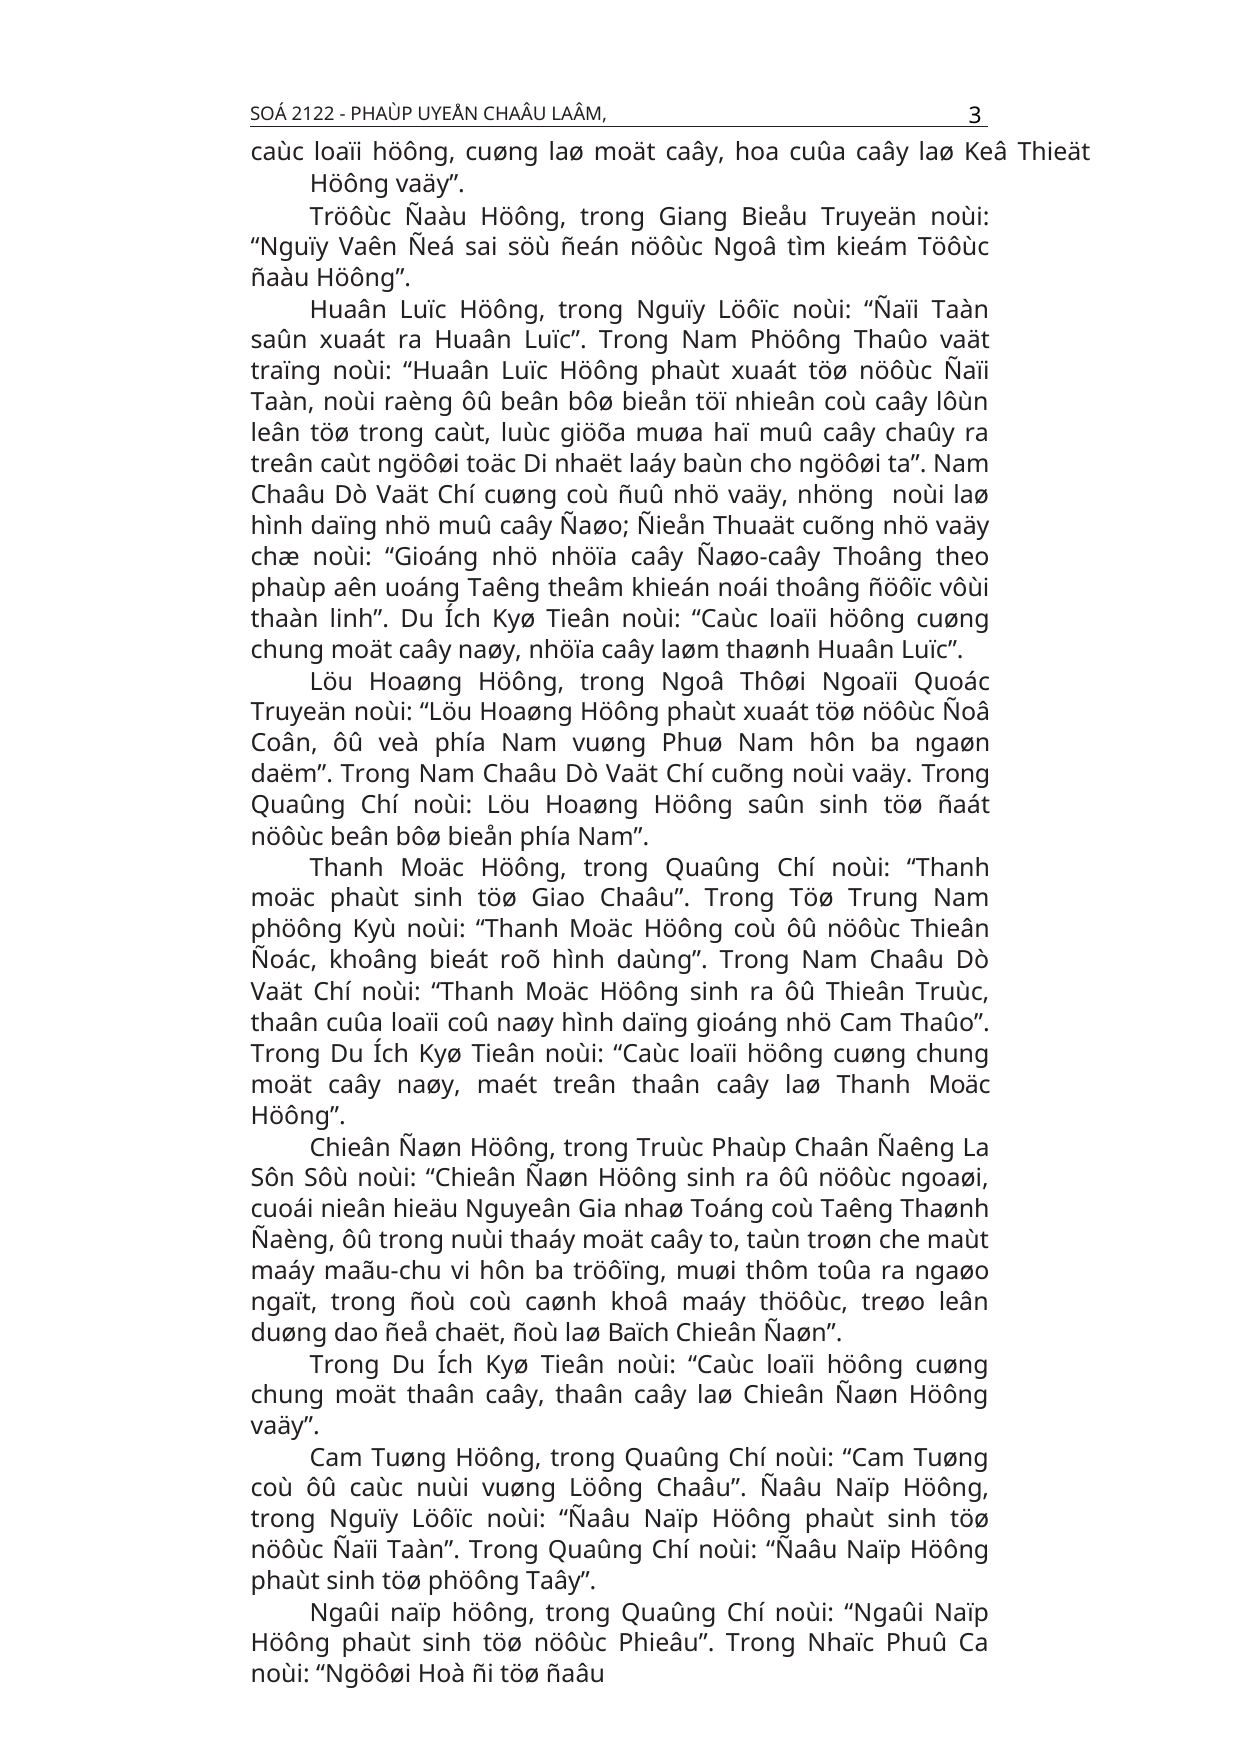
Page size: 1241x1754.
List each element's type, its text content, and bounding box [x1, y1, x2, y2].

text Huaân Luïc Höông, trong Nguïy Löôïc noùi: “Ñaïi Taàn saûn xuaát ra Huaân Luïc”. Trong Nam Phöông Thaûo vaät traïng noùi: “Huaân Luïc Höông phaùt xuaát töø nöôùc Ñaïi Taàn, noùi raèng ôû beân bôø bieån töï nhieân coù caây lôùn leân töø trong caùt, luùc giöõa muøa haï muû caây chaûy ra treân caùt ngöôøi toäc Di nhaët laáy baùn cho ngöôøi ta”. Nam Chaâu Dò Vaät Chí cuøng coù ñuû nhö vaäy, nhöng noùi laø hình daïng nhö muû caây Ñaøo; Ñieån Thuaät cuõng nhö vaäy chæ noùi: “Gioáng nhö nhöïa caây Ñaøo-caây Thoâng theo phaùp aên uoáng Taêng theâm khieán noái thoâng ñöôïc vôùi thaàn linh”. Du Ích Kyø Tieân noùi: “Caùc loaïi höông cuøng chung moät caây naøy, nhöïa caây laøm thaønh Huaân Luïc”. [250, 294, 990, 666]
text Tröôùc Ñaàu Höông, trong Giang Bieåu Truyeän noùi: “Nguïy Vaên Ñeá sai söù ñeán nöôùc Ngoâ tìm kieám Töôùc ñaàu Höông”. [250, 201, 990, 294]
text Ngaûi naïp höông, trong Quaûng Chí noùi: “Ngaûi Naïp Höông phaùt sinh töø nöôùc Phieâu”. Trong Nhaïc Phuû Ca noùi: “Ngöôøi Hoà ñi töø ñaâu [250, 1597, 990, 1690]
text Cam Tuøng Höông, trong Quaûng Chí noùi: “Cam Tuøng coù ôû caùc nuùi vuøng Löông Chaâu”. Ñaâu Naïp Höông, trong Nguïy Löôïc noùi: “Ñaâu Naïp Höông phaùt sinh töø nöôùc Ñaïi Taàn”. Trong Quaûng Chí noùi: “Ñaâu Naïp Höông phaùt sinh töø phöông Taây”. [250, 1442, 990, 1597]
text Thanh Moäc Höông, trong Quaûng Chí noùi: “Thanh moäc phaùt sinh töø Giao Chaâu”. Trong Töø Trung Nam phöông Kyù noùi: “Thanh Moäc Höông coù ôû nöôùc Thieân Ñoác, khoâng bieát roõ hình daùng”. Trong Nam Chaâu Dò Vaät Chí noùi: “Thanh Moäc Höông sinh ra ôû Thieân Truùc, thaân cuûa loaïi coû naøy hình daïng gioáng nhö Cam Thaûo”. Trong Du Ích Kyø Tieân noùi: “Caùc loaïi höông cuøng chung moät caây naøy, maét treân thaân caây laø Thanh Moäc Höông”. [250, 852, 990, 1131]
text caùc loaïi höông, cuøng laø moät caây, hoa cuûa caây laø Keâ Thieät Höông vaäy”. [250, 134, 1092, 199]
text Löu Hoaøng Höông, trong Ngoâ Thôøi Ngoaïi Quoác Truyeän noùi: “Löu Hoaøng Höông phaùt xuaát töø nöôùc Ñoâ Coân, ôû veà phía Nam vuøng Phuø Nam hôn ba ngaøn daëm”. Trong Nam Chaâu Dò Vaät Chí cuõng noùi vaäy. Trong Quaûng Chí noùi: Löu Hoaøng Höông saûn sinh töø ñaát nöôùc beân bôø bieån phía Nam”. [250, 666, 990, 852]
text Chieân Ñaøn Höông, trong Truùc Phaùp Chaân Ñaêng La Sôn Sôù noùi: “Chieân Ñaøn Höông sinh ra ôû nöôùc ngoaøi, cuoái nieân hieäu Nguyeân Gia nhaø Toáng coù Taêng Thaønh Ñaèng, ôû trong nuùi thaáy moät caây to, taùn troøn che maùt maáy maãu-chu vi hôn ba tröôïng, muøi thôm toûa ra ngaøo ngaït, trong ñoù coù caønh khoâ maáy thöôùc, treøo leân duøng dao ñeå chaët, ñoù laø Baïch Chieân Ñaøn”. [250, 1131, 990, 1349]
text Trong Du Ích Kyø Tieân noùi: “Caùc loaïi höông cuøng chung moät thaân caây, thaân caây laø Chieân Ñaøn Höông vaäy”. [250, 1349, 990, 1442]
